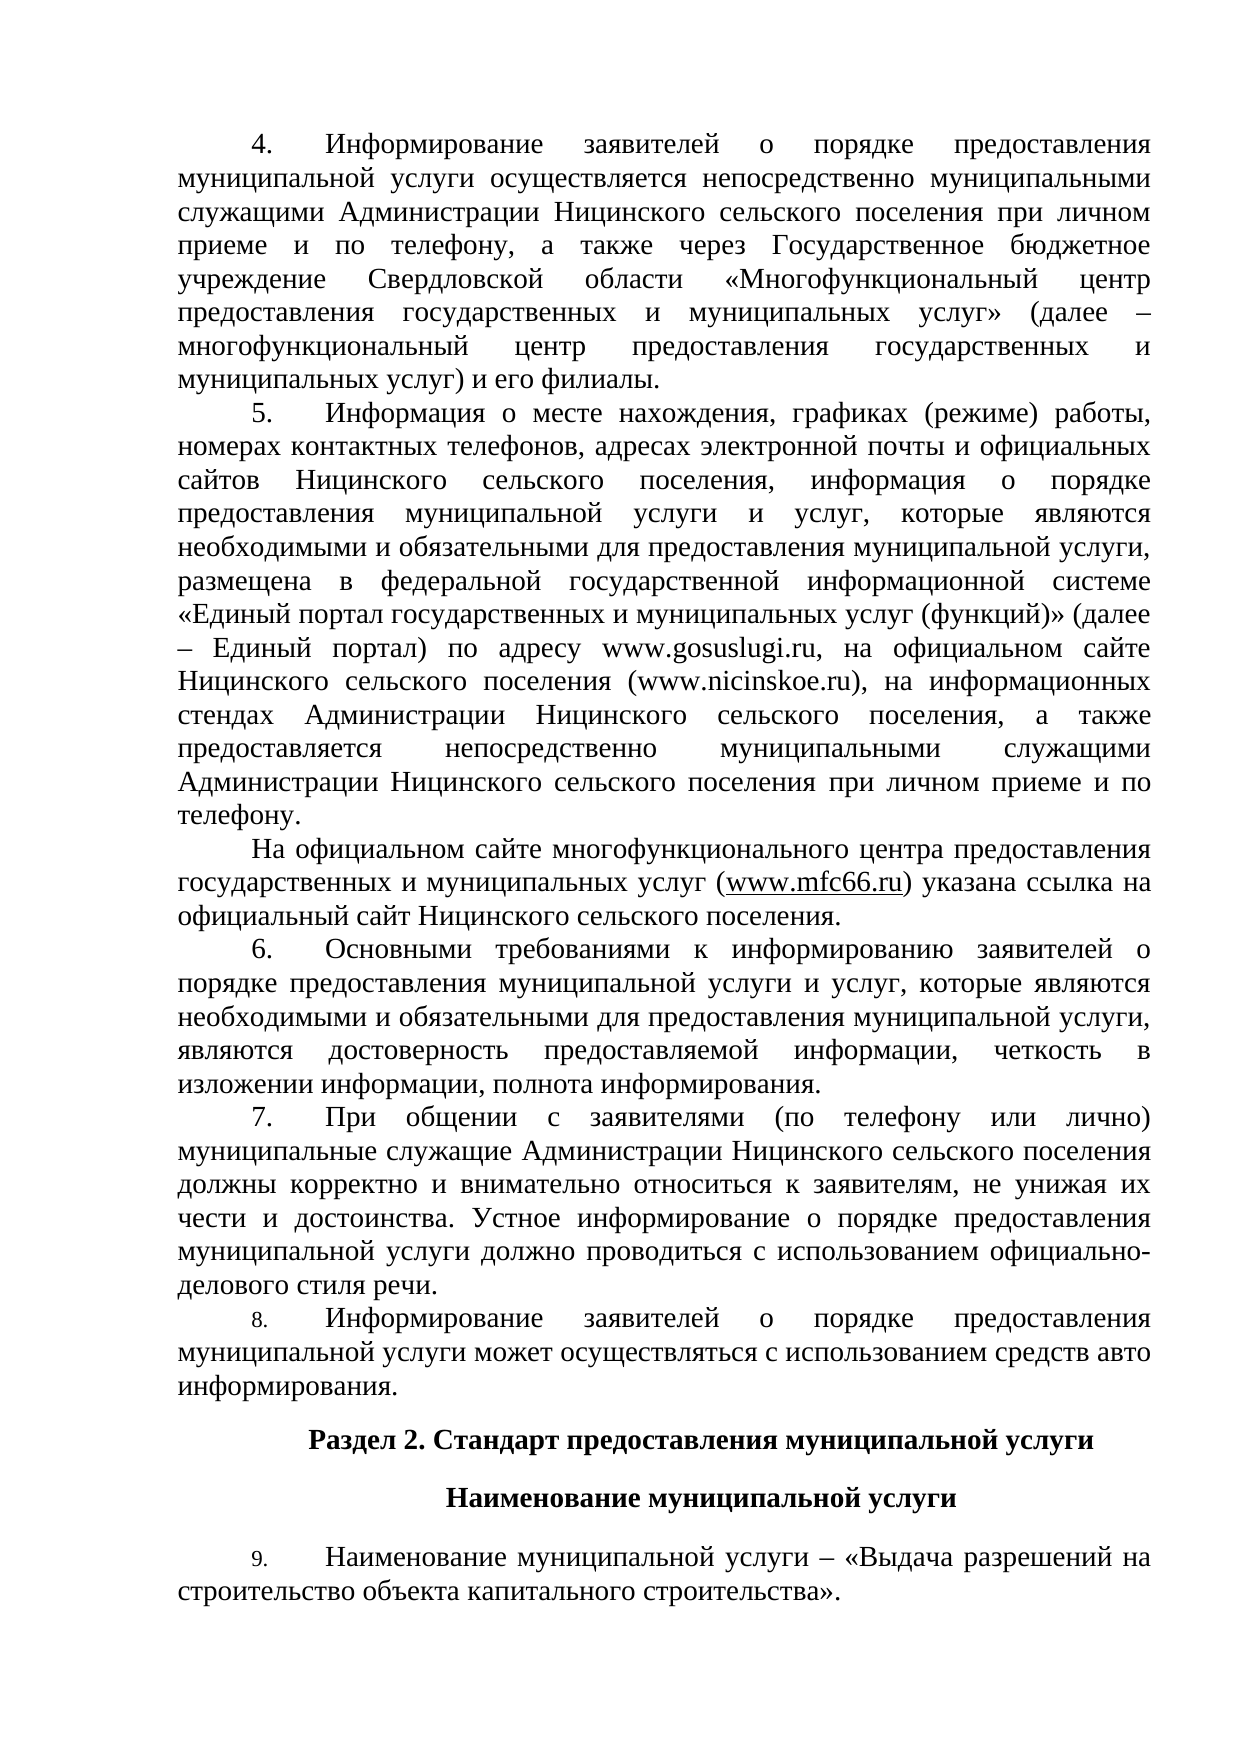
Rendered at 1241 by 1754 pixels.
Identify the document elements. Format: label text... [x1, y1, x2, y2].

text Наименование муниципальной услуги [177, 1481, 1152, 1514]
list Информация о месте нахождения, графиках (режиме) работы, номерах контактных телефонов, адресах электронной почты и официальных сайтов Ницинского сельского поселения, информация о порядке предоставления муниципальной услуги и услуг, которые являются необходимыми и обязательными для предоставления муниципальной услуги, размещена в федеральной государственной информационной системе «Единый портал государственных и муниципальных услуг (функций)» (далее – Единый портал) по адресу www.gosuslugi.ru, на официальном сайте Ницинского сельского поселения (www.nicinskoe.ru), на информационных стендах Администрации Ницинского сельского поселения, а также предоставляется непосредственно муниципальными служащими Администрации Ницинского сельского поселения при личном приеме и по телефону. [177, 395, 1152, 831]
list Наименование муниципальной услуги – «Выдача разрешений на строительство объекта капитального строительства». [177, 1539, 1152, 1606]
text Раздел 2. Стандарт предоставления муниципальной услуги [177, 1422, 1152, 1456]
list Информирование заявителей о порядке предоставления муниципальной услуги может осуществляться с использованием средств авто информирования. [177, 1301, 1152, 1401]
list Основными требованиями к информированию заявителей о порядке предоставления муниципальной услуги и услуг, которые являются необходимыми и обязательными для предоставления муниципальной услуги, являются достоверность предоставляемой информации, четкость в изложении информации, полнота информирования. [177, 932, 1152, 1099]
list Информирование заявителей о порядке предоставления муниципальной услуги осуществляется непосредственно муниципальными служащими Администрации Ницинского сельского поселения при личном приеме и по телефону, а также через Государственное бюджетное учреждение Свердловской области «Многофункциональный центр предоставления государственных и муниципальных услуг» (далее – многофункциональный центр предоставления государственных и муниципальных услуг) и его филиалы. [177, 127, 1152, 395]
text На официальном сайте многофункционального центра предоставления государственных и муниципальных услуг (www.mfc66.ru) указана ссылка на официальный сайт Ницинского сельского поселения. [177, 831, 1152, 932]
list При общении с заявителями (по телефону или лично) муниципальные служащие Администрации Ницинского сельского поселения должны корректно и внимательно относиться к заявителям, не унижая их чести и достоинства. Устное информирование о порядке предоставления муниципальной услуги должно проводиться с использованием официально-делового стиля речи. [177, 1099, 1152, 1301]
